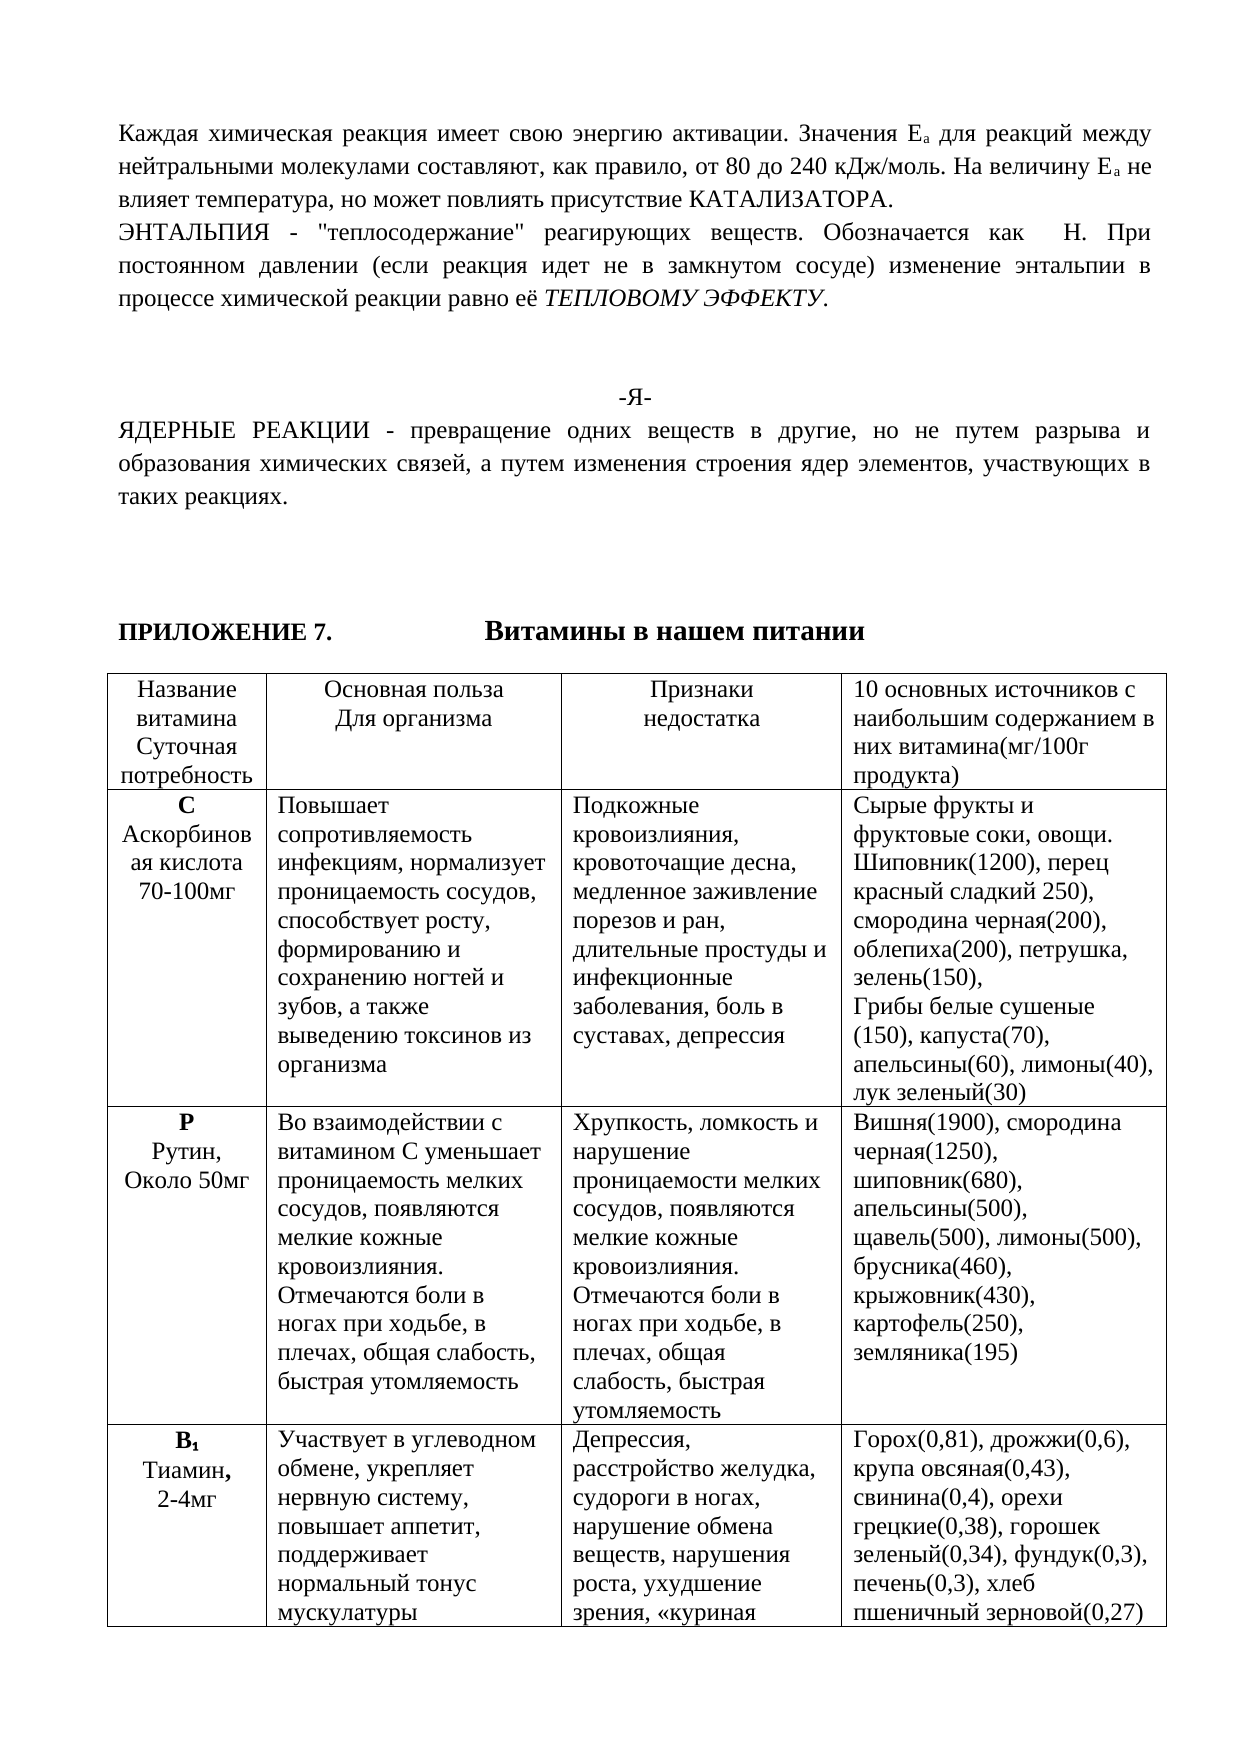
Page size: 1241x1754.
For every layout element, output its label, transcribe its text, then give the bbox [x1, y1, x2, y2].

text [118, 118, 1152, 213]
table_cell С Аскорбиновая кислота 70-100мг [108, 790, 266, 1106]
table_cell Повышает сопротивляемость инфекциям, нормализует проницаемость сосудов, способствует росту, формированию и сохранению ногтей и зубов, а также выведению токсинов из организма [267, 790, 561, 1106]
table_header Основная польза Для организма [267, 674, 561, 789]
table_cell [842, 1425, 1166, 1626]
table_cell Хрупкость, ломкость и нарушение проницаемости мелких сосудов, появляются мелкие кожные кровоизлияния. Отмечаются боли в ногах при ходьбе, в плечах, общая слабость, быстрая утомляемость [562, 1107, 841, 1423]
table_header Название витамина Суточная потребность [108, 674, 266, 789]
table_cell Во взаимодействии с витамином С уменьшает проницаемость мелких сосудов, появляются мелкие кожные кровоизлияния. Отмечаются боли в ногах при ходьбе, в плечах, общая слабость, быстрая утомляемость [267, 1107, 561, 1423]
table_cell Вишня(1900), смородина черная(1250), шиповник(680), апельсины(500), щавель(500), лимоны(500), брусника(460), крыжовник(430), картофель(250), земляника(195) [842, 1107, 1166, 1423]
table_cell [267, 1425, 561, 1626]
text ЭНТАЛЬПИЯ - "теплосодержание" реагирующих веществ. Обозначается как H. При постоянном давлении (если реакция идет не в замкнутом сосуде) изменение энтальпии в процессе химической реакции равно её ТЕПЛОВОМУ ЭФФЕКТУ. [118, 217, 1152, 312]
table_header 10 основных источников с наибольшим содержанием в них витамина(мг/100г продукта) [842, 674, 1166, 789]
table_cell Подкожные кровоизлияния, кровоточащие десна, медленное заживление порезов и ран, длительные простуды и инфекционные заболевания, боль в суставах, депрессия [562, 790, 841, 1106]
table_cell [562, 1425, 841, 1626]
text -Я- [118, 382, 1152, 411]
table_cell Сырые фрукты и фруктовые соки, овощи. Шиповник(1200), перец красный сладкий 250), смородина черная(200), облепиха(200), петрушка, зелень(150), Грибы белые сушеные (150), капуста(70), апельсины(60), лимоны(40), лук зеленый(30) [842, 790, 1166, 1106]
text ПРИЛОЖЕНИЕ 7. Витамины в нашем питании [118, 613, 1152, 647]
table_cell В₁ Тиамин, 2-4мг [108, 1425, 266, 1626]
table_header Признаки недостатка [562, 674, 841, 789]
table_cell P Рутин, Около 50мг [108, 1107, 266, 1423]
text ЯДЕРНЫЕ РЕАКЦИИ - превращение одних веществ в другие, но не путем разрыва и образования химических связей, а путем изменения строения ядер элементов, участвующих в таких реакциях. [118, 415, 1152, 510]
